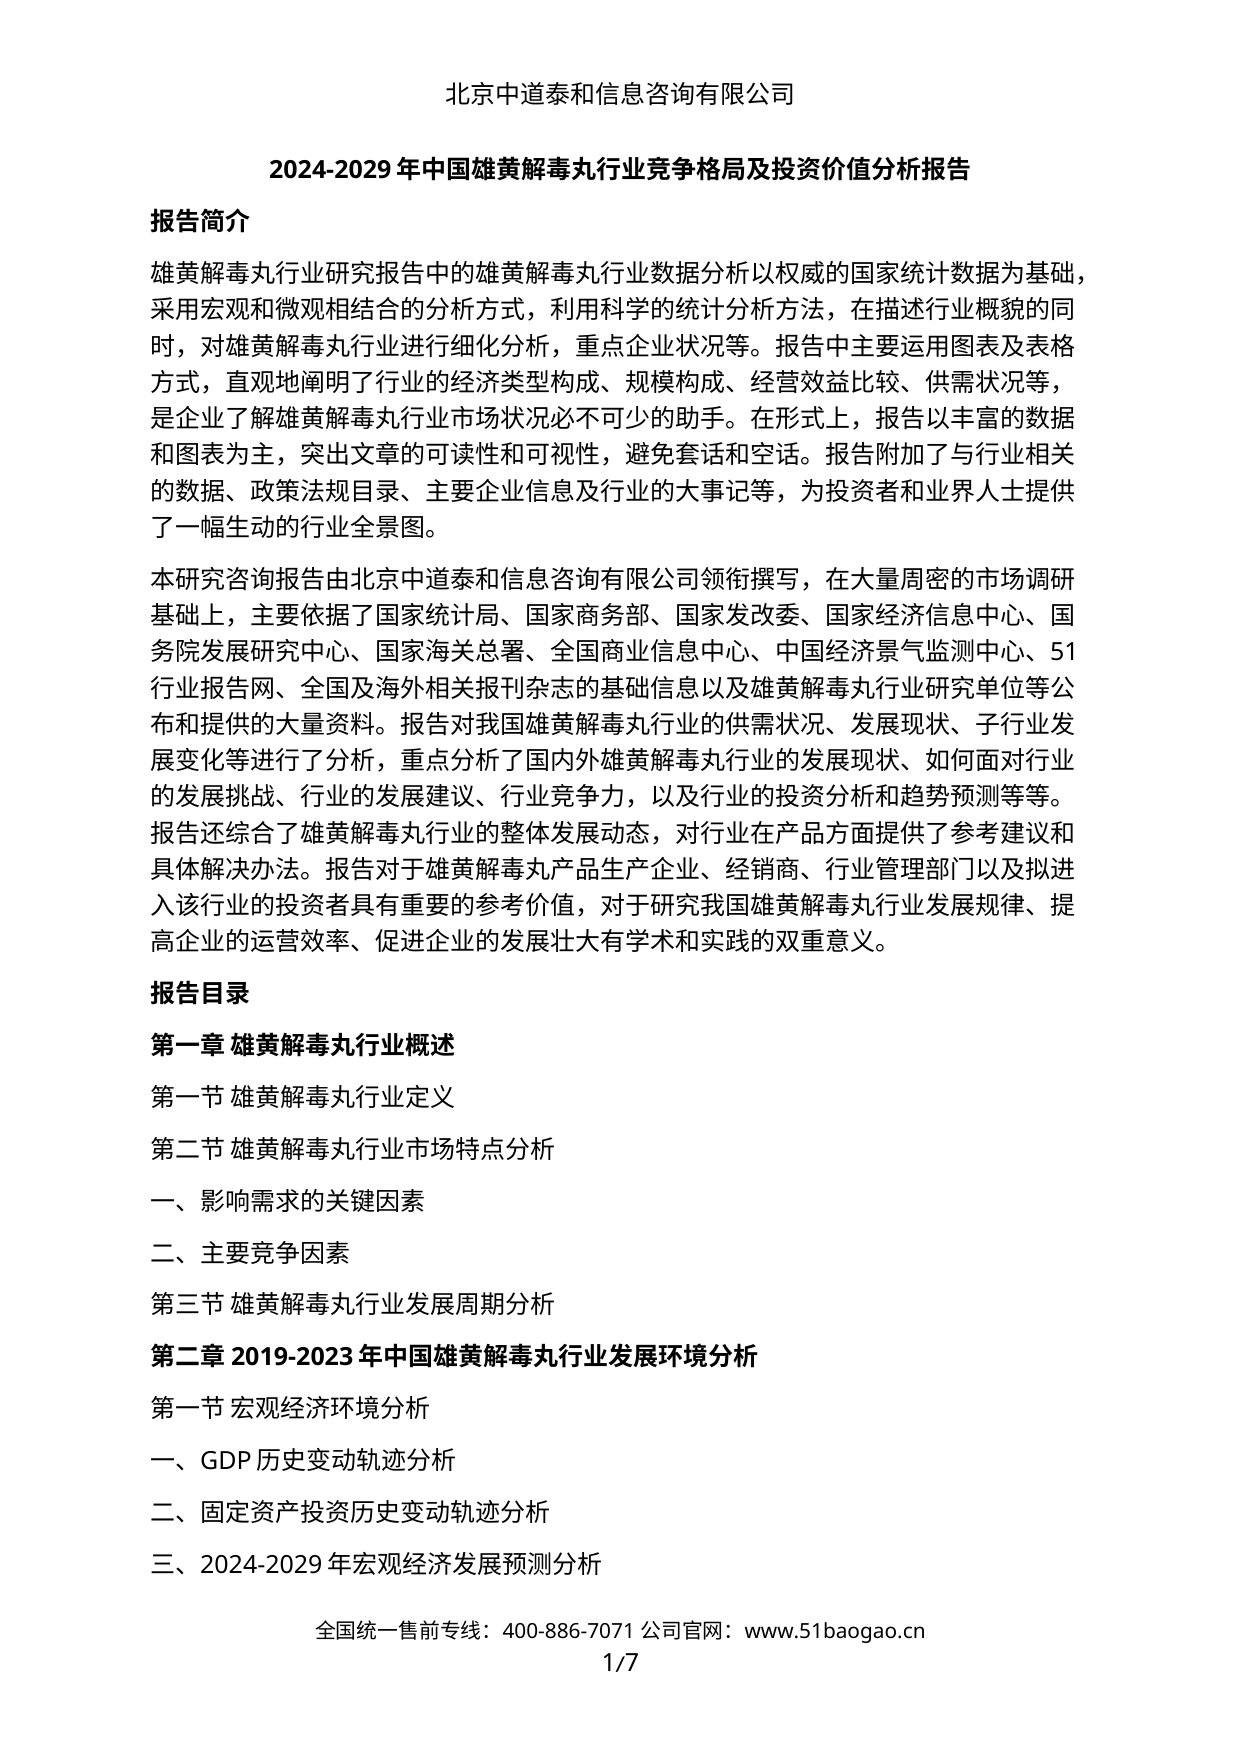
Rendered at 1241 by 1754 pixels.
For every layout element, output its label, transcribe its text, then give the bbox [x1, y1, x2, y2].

text 报告目录 [150, 974, 1090, 1010]
text 报告简介 [150, 202, 1090, 238]
text 第一节 宏观经济环境分析 [150, 1389, 1090, 1425]
text 第二章 2019-2023年中国雄黄解毒丸行业发展环境分析 [150, 1337, 1090, 1373]
text 第一章 雄黄解毒丸行业概述 [150, 1026, 1090, 1062]
text 三、2024-2029年宏观经济发展预测分析 [150, 1544, 1090, 1581]
text 二、主要竞争因素 [150, 1233, 1090, 1269]
text 本研究咨询报告由北京中道泰和信息咨询有限公司领衔撰写，在大量周密的市场调研基础上，主要依据了国家统计局、国家商务部、国家发改委、国家经济信息中心、国务院发展研究中心、国家海关总署、全国商业信息中心、中国经济景气监测中心、51行业报告网、全国及海外相关报刊杂志的基础信息以及雄黄解毒丸行业研究单位等公布和提供的大量资料。报告对我国雄黄解毒丸行业的供需状况、发展现状、子行业发展变化等进行了分析，重点分析了国内外雄黄解毒丸行业的发展现状、如何面对行业的发展挑战、行业的发展建议、行业竞争力，以及行业的投资分析和趋势预测等等。报告还综合了雄黄解毒丸行业的整体发展动态，对行业在产品方面提供了参考建议和具体解决办法。报告对于雄黄解毒丸产品生产企业、经销商、行业管理部门以及拟进入该行业的投资者具有重要的参考价值，对于研究我国雄黄解毒丸行业发展规律、提高企业的运营效率、促进企业的发展壮大有学术和实践的双重意义。 [150, 559, 1090, 958]
text 雄黄解毒丸行业研究报告中的雄黄解毒丸行业数据分析以权威的国家统计数据为基础，采用宏观和微观相结合的分析方式，利用科学的统计分析方法，在描述行业概貌的同时，对雄黄解毒丸行业进行细化分析，重点企业状况等。报告中主要运用图表及表格方式，直观地阐明了行业的经济类型构成、规模构成、经营效益比较、供需状况等，是企业了解雄黄解毒丸行业市场状况必不可少的助手。在形式上，报告以丰富的数据和图表为主，突出文章的可读性和可视性，避免套话和空话。报告附加了与行业相关的数据、政策法规目录、主要企业信息及行业的大事记等，为投资者和业界人士提供了一幅生动的行业全景图。 [150, 254, 1090, 544]
text 二、固定资产投资历史变动轨迹分析 [150, 1492, 1090, 1529]
text 第一节 雄黄解毒丸行业定义 [150, 1077, 1090, 1114]
text 第二节 雄黄解毒丸行业市场特点分析 [150, 1129, 1090, 1166]
text 2024-2029年中国雄黄解毒丸行业竞争格局及投资价值分析报告 [150, 150, 1090, 186]
text 第三节 雄黄解毒丸行业发展周期分析 [150, 1285, 1090, 1321]
text 一、影响需求的关键因素 [150, 1181, 1090, 1217]
text 一、GDP历史变动轨迹分析 [150, 1441, 1090, 1477]
